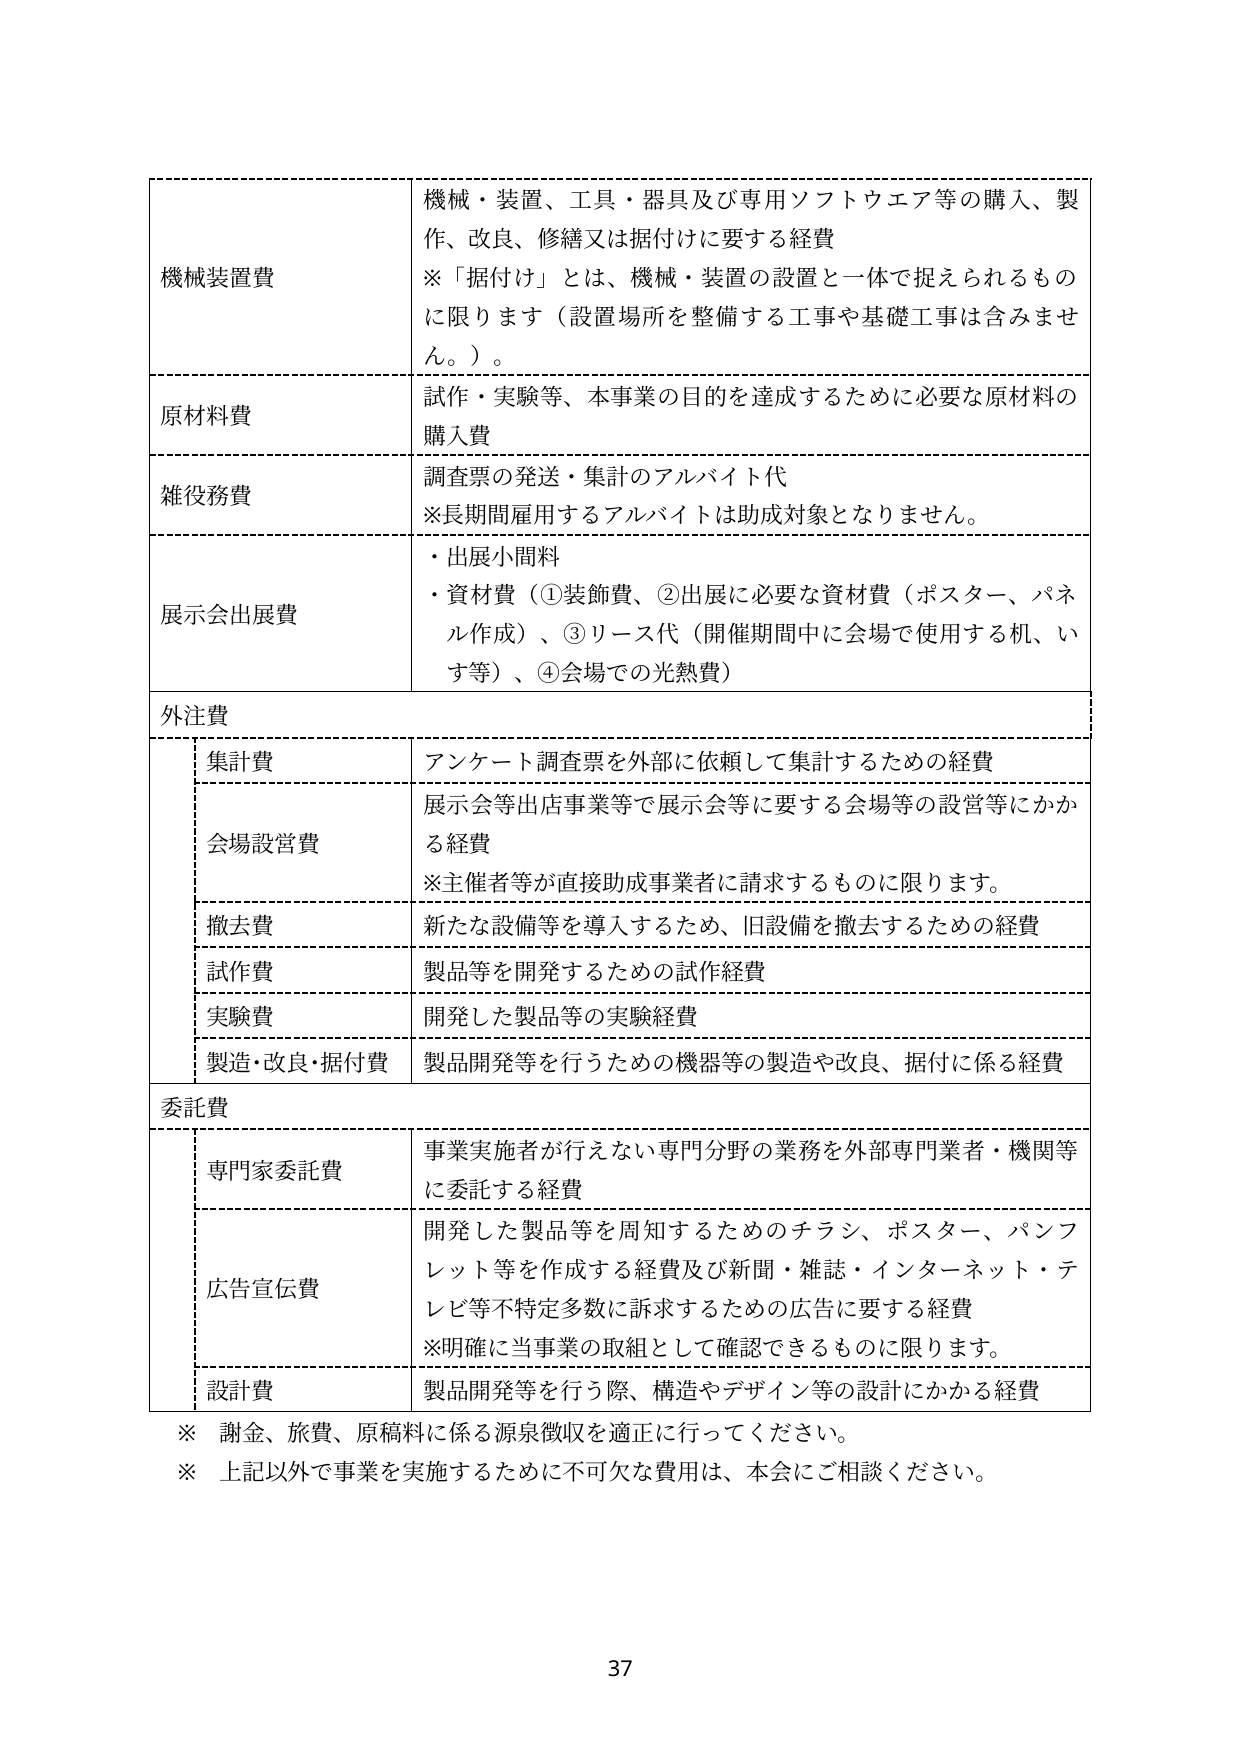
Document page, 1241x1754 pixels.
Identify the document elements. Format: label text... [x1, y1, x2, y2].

table_cell 製品開発等を行うための機器等の製造や改良、据付に係る経費 [412, 1037, 1090, 1083]
table_cell ・出展小間料 ・資材費（①装飾費、②出展に必要な資材費（ポスター、パネル作成）、③リース代（開催期間中に会場で使用する机、いす等）、④会場での光熱費） [412, 534, 1090, 691]
table_cell 専門家委託費 [195, 1128, 411, 1208]
table_cell [150, 1128, 194, 1411]
table_cell アンケート調査票を外部に依頼して集計するための経費 [412, 737, 1090, 782]
table_cell 試作費 [195, 946, 411, 992]
table_cell [150, 737, 194, 1083]
text ※ 謝金、旅費、原稿料に係る源泉徴収を適正に行ってください。 [177, 1412, 1063, 1451]
table_cell 設計費 [195, 1366, 411, 1411]
table_cell 新たな設備等を導入するため、旧設備を撤去するための経費 [412, 901, 1090, 946]
table_cell 試作・実験等、本事業の目的を達成するために必要な原材料の購入費 [412, 374, 1090, 454]
table_cell 実験費 [195, 992, 411, 1037]
table_cell 会場設営費 [195, 782, 411, 901]
table_cell 広告宣伝費 [195, 1208, 411, 1366]
table_cell 展示会出展費 [150, 534, 411, 691]
table_cell 外注費 [150, 692, 1091, 737]
table_cell 開発した製品等の実験経費 [412, 992, 1090, 1037]
table_cell 開発した製品等を周知するためのチラシ、ポスター、パンフレット等を作成する経費及び新聞・雑誌・インターネット・テレビ等不特定多数に訴求するための広告に要する経費 ※明確に当事業の取組として確認できるものに限ります。 [412, 1208, 1090, 1366]
table_cell 撤去費 [195, 901, 411, 946]
table_cell 機械・装置、工具・器具及び専用ソフトウエア等の購入、製作、改良、修繕又は据付けに要する経費 ※「据付け」とは、機械・装置の設置と一体で捉えられるものに限ります（設置場所を整備する工事や基礎工事は含みません。）。 [412, 178, 1090, 374]
table_cell 集計費 [195, 737, 411, 782]
table_cell 調査票の発送・集計のアルバイト代 ※長期間雇用するアルバイトは助成対象となりません。 [412, 454, 1090, 533]
text ※ 上記以外で事業を実施するために不可欠な費用は、本会にご相談ください。 [177, 1451, 1063, 1490]
table_cell 雑役務費 [150, 454, 411, 533]
table_cell 製品開発等を行う際、構造やデザイン等の設計にかかる経費 [412, 1366, 1090, 1411]
table_cell 委託費 [150, 1084, 1090, 1128]
table_cell 原材料費 [150, 374, 411, 454]
table_cell 機械装置費 [150, 178, 411, 374]
table_cell 製造･改良･据付費 [195, 1037, 411, 1083]
table_cell 展示会等出店事業等で展示会等に要する会場等の設営等にかかる経費 ※主催者等が直接助成事業者に請求するものに限ります。 [412, 782, 1090, 901]
table_cell 製品等を開発するための試作経費 [412, 946, 1090, 992]
table_cell 事業実施者が行えない専門分野の業務を外部専門業者・機関等に委託する経費 [412, 1128, 1090, 1208]
